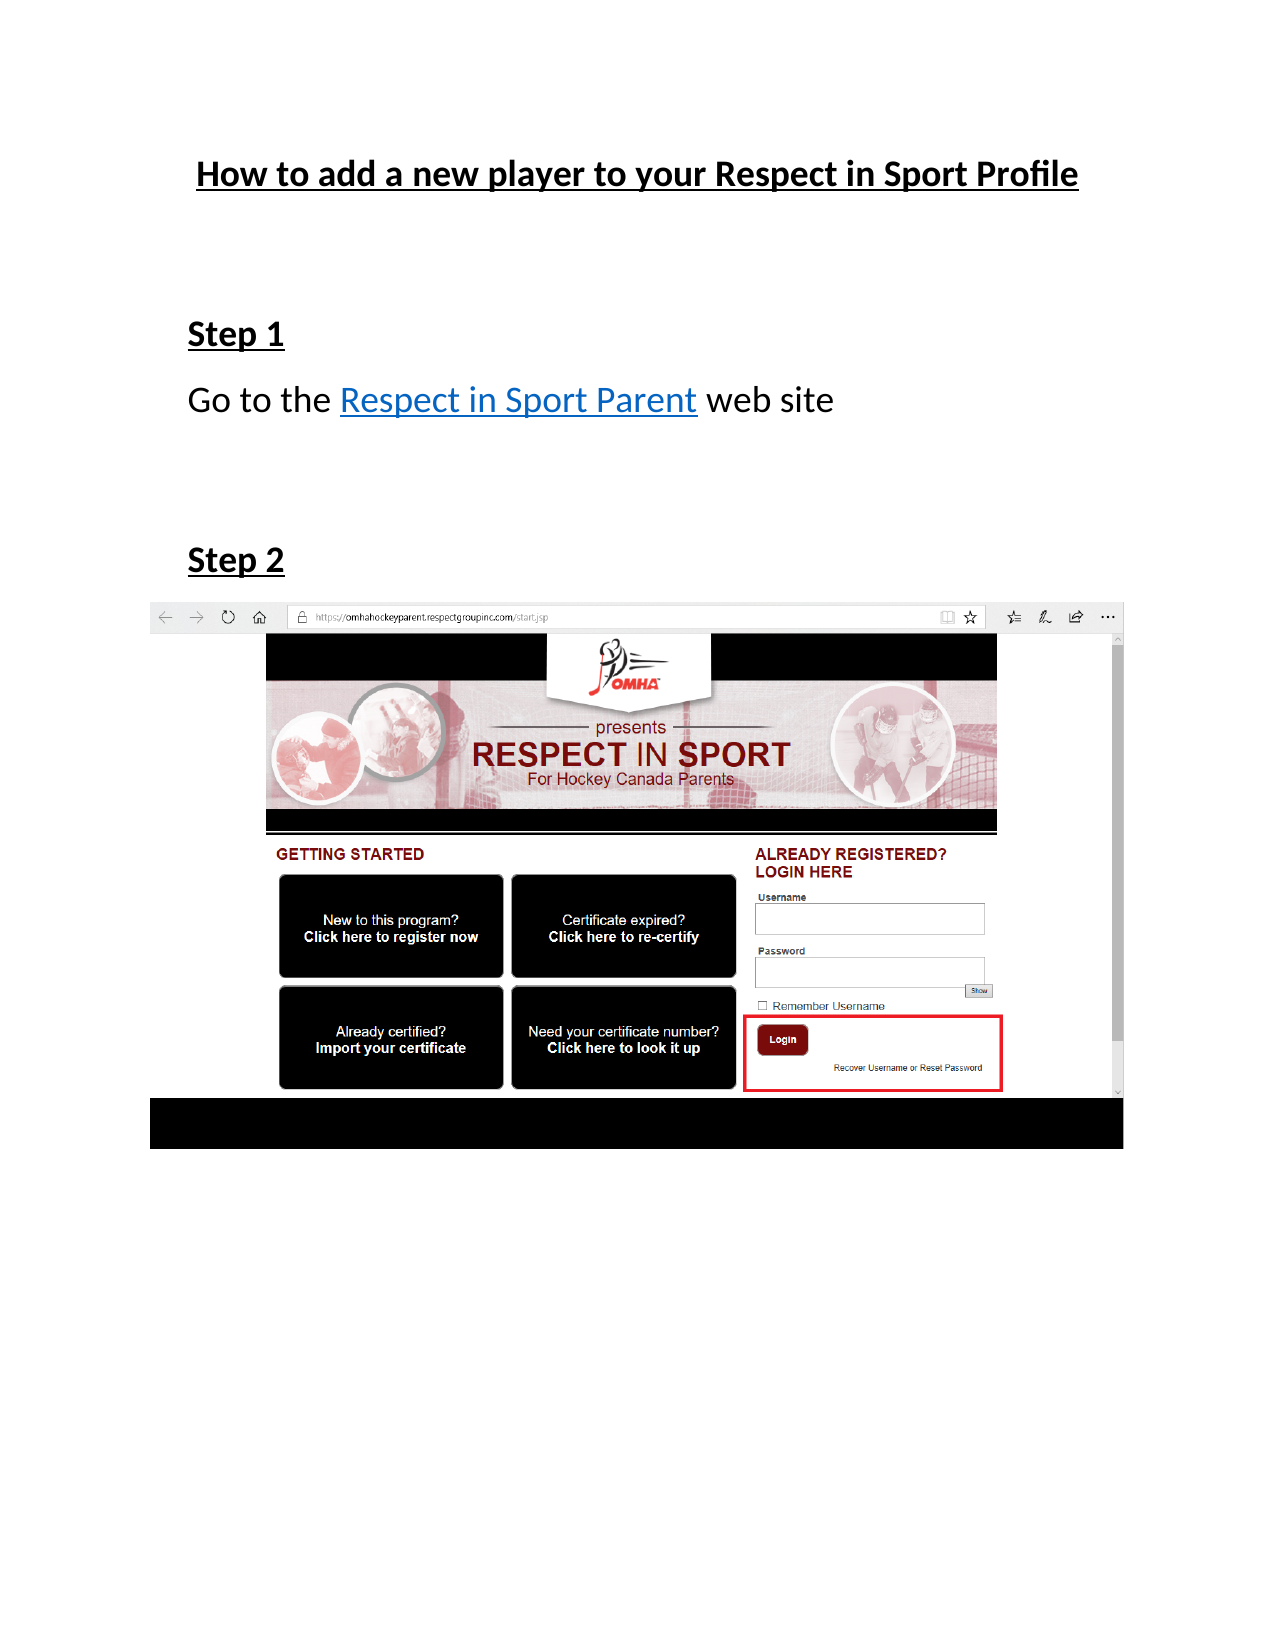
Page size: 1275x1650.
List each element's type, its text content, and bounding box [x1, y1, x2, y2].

text Step 2 [187, 536, 1125, 582]
text Go to the Respect in Sport Parent web site [187, 376, 1125, 422]
picture [150, 602, 1124, 1149]
text Step 1 [187, 310, 1125, 356]
text How to add a new player to your Respect in Sport Profile [150, 150, 1125, 196]
